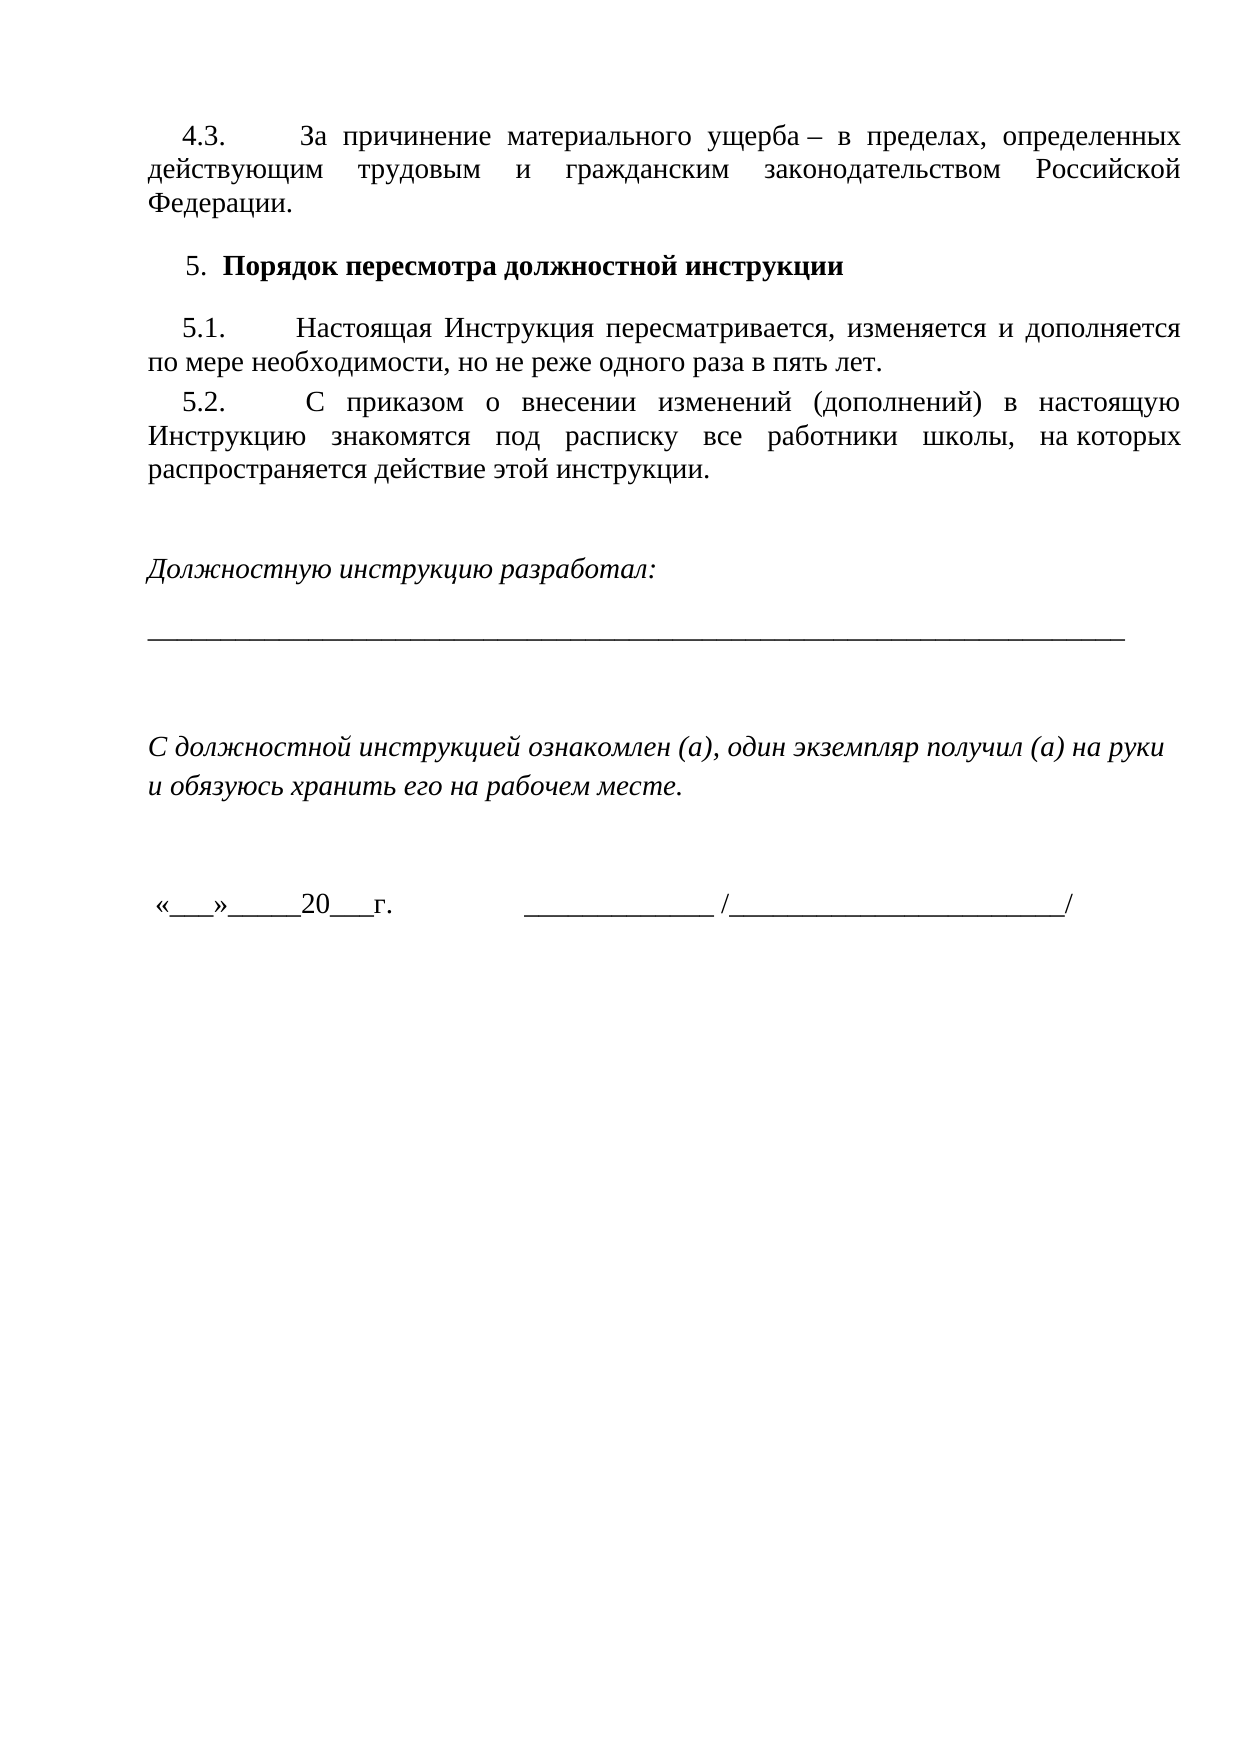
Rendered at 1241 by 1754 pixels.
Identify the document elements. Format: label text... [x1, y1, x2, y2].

text «___»_____20___г. _____________ /_______________________/ [148, 887, 1181, 920]
text Должностную инструкцию разработал: [148, 551, 1181, 585]
text ___________________________________________________________________ [148, 611, 1181, 644]
text 5.1. Настоящая Инструкция пересматривается, изменяется и дополняется по мере необходимости, но не реже одного раза в пять лет. [148, 311, 1181, 378]
text 4.3. За причинение материального ущерба – в пределах, определенных действующим трудовым и гражданским законодательством Российской Федерации. [148, 118, 1181, 219]
text С должностной инструкцией ознакомлен (а), один экземпляр получил (а) на руки и обязуюсь хранить его на рабочем месте. [148, 729, 1181, 801]
text 5.2. С приказом о внесении изменений (дополнений) в настоящую Инструкцию знакомятся под расписку все работники школы, на которых распространяется действие этой инструкции. [148, 384, 1181, 485]
list Порядок пересмотра должностной инструкции [185, 248, 1181, 281]
